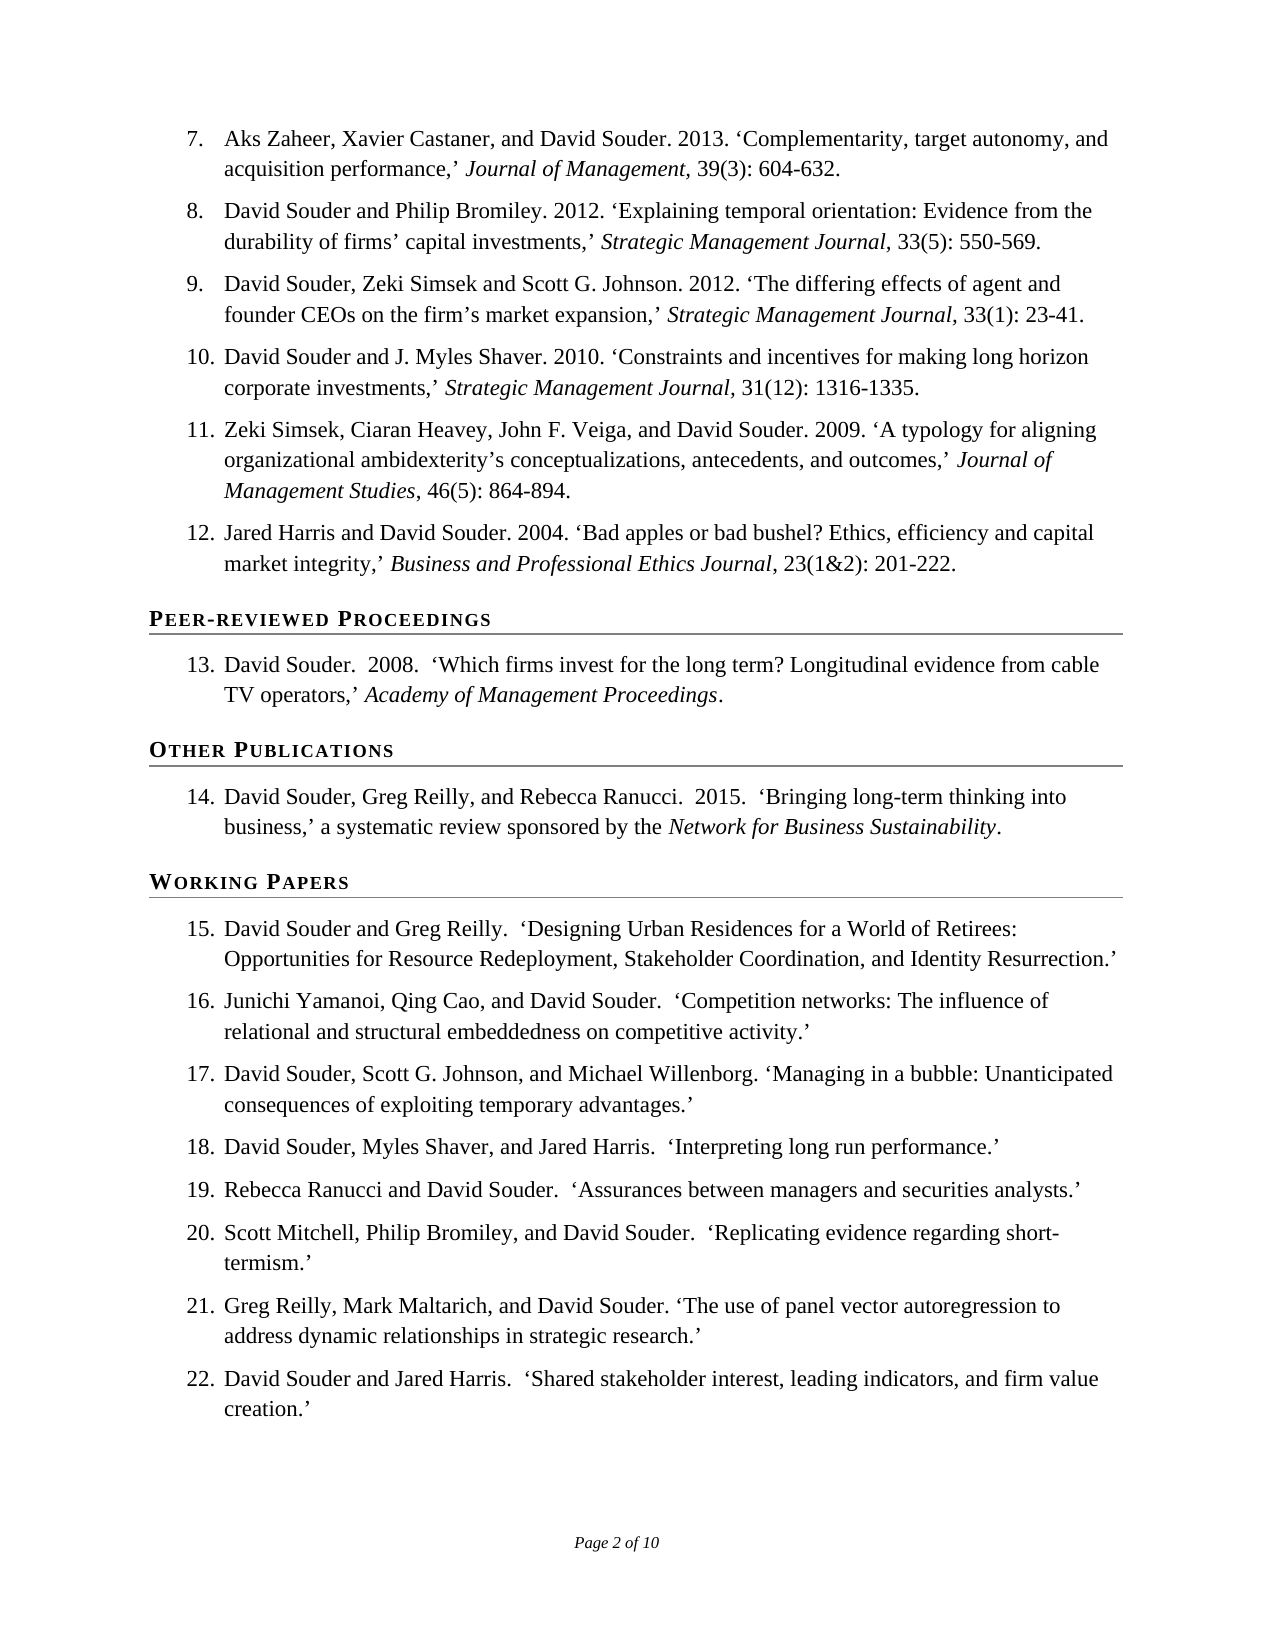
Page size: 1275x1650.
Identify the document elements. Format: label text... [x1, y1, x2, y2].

list David Souder, Greg Reilly, and Rebecca Ranucci. 2015. ‘Bringing long-term thinking into business,’ a systematic review sponsored by the Network for Business Sustainability. [186, 783, 1123, 839]
list Junichi Yamanoi, Qing Cao, and David Souder. ‘Competition networks: The influence of relational and structural embeddedness on competitive activity.’ [186, 988, 1123, 1044]
list David Souder. 2008. ‘Which firms invest for the long term? Longitudinal evidence from cable TV operators,’ Academy of Management Proceedings. [186, 651, 1123, 708]
list Scott Mitchell, Philip Bromiley, and David Souder. ‘Replicating evidence regarding short-termism.’ [186, 1219, 1123, 1275]
list David Souder and J. Myles Shaver. 2010. ‘Constraints and incentives for making long horizon corporate investments,’ Strategic Management Journal, 31(12): 1316-1335. [186, 343, 1123, 400]
title Other Publications [149, 737, 1123, 765]
list Greg Reilly, Mark Maltarich, and David Souder. ‘The use of panel vector autoregression to address dynamic relationships in strategic research.’ [186, 1292, 1123, 1348]
list David Souder and Jared Harris. ‘Shared stakeholder interest, leading indicators, and firm value creation.’ [186, 1365, 1123, 1421]
list Rebecca Ranucci and David Souder. ‘Assurances between managers and securities analysts.’ [186, 1176, 1123, 1202]
list David Souder and Philip Bromiley. 2012. ‘Explaining temporal orientation: Evidence from the durability of firms’ capital investments,’ Strategic Management Journal, 33(5): 550-569. [186, 197, 1123, 254]
list Aks Zaheer, Xavier Castaner, and David Souder. 2013. ‘Complementarity, target autonomy, and acquisition performance,’ Journal of Management, 39(3): 604-632. [186, 124, 1123, 181]
list David Souder and Greg Reilly. ‘Designing Urban Residences for a World of Retirees: Opportunities for Resource Redeployment, Stakeholder Coordination, and Identity Resurrection.’ [186, 915, 1123, 971]
list David Souder, Myles Shaver, and Jared Harris. ‘Interpreting long run performance.’ [186, 1133, 1123, 1160]
list David Souder, Scott G. Johnson, and Michael Willenborg. ‘Managing in a bubble: Unanticipated consequences of exploiting temporary advantages.’ [186, 1061, 1123, 1117]
list Zeki Simsek, Ciaran Heavey, John F. Veiga, and David Souder. 2009. ‘A typology for aligning organizational ambidexterity’s conceptualizations, antecedents, and outcomes,’ Journal of Management Studies, 46(5): 864-894. [186, 416, 1123, 503]
title Peer-reviewed Proceedings [149, 605, 1123, 633]
list Jared Harris and David Souder. 2004. ‘Bad apples or bad bushel? Ethics, efficiency and capital market integrity,’ Business and Professional Ethics Journal, 23(1&2): 201-222. [186, 519, 1123, 576]
title Working Papers [149, 868, 1123, 897]
list David Souder, Zeki Simsek and Scott G. Johnson. 2012. ‘The differing effects of agent and founder CEOs on the firm’s market expansion,’ Strategic Management Journal, 33(1): 23-41. [186, 270, 1123, 327]
